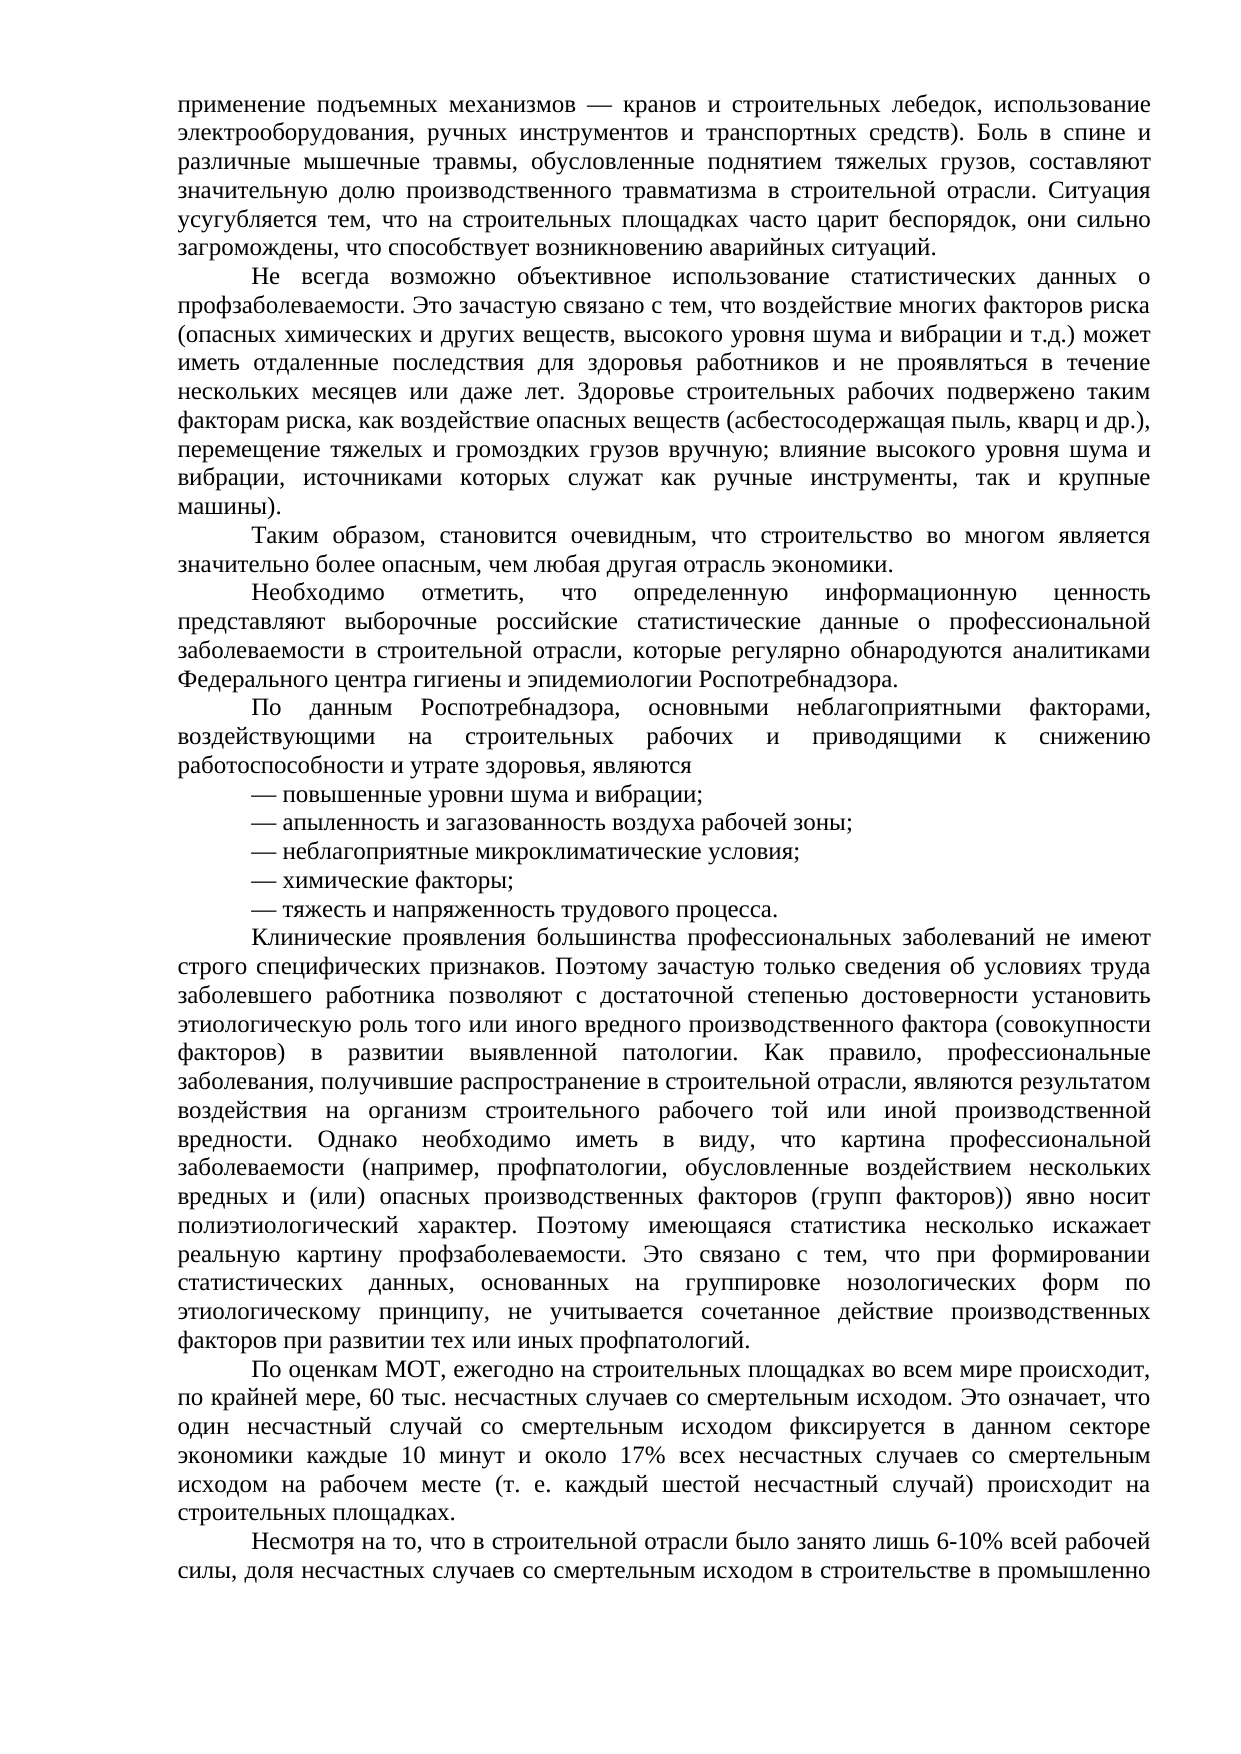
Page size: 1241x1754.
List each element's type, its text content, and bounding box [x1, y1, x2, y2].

text Таким образом, становится очевидным, что строительство во многом является значительно более опасным, чем любая другая отрасль экономики. [177, 520, 1152, 577]
text ― химические факторы; [177, 865, 1152, 894]
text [177, 1526, 1152, 1584]
text ― неблагоприятные микроклиматические условия; [177, 836, 1152, 865]
text ― апыленность и загазованность воздуха рабочей зоны; [177, 807, 1152, 836]
text По данным Роспотребнадзора, основными неблагоприятными факторами, воздействующими на строительных рабочих и приводящими к снижению работоспособности и утрате здоровья, являются [177, 692, 1152, 779]
text ― повышенные уровни шума и вибрации; [177, 779, 1152, 807]
text По оценкам МОТ, ежегодно на строительных площадках во всем мире происходит, по крайней мере, 60 тыс. несчастных случаев со смертельным исходом. Это означает, что один несчастный случай со смертельным исходом фиксируется в данном секторе экономики каждые 10 минут и около 17% всех несчастных случаев со смертельным исходом на рабочем месте (т. е. каждый шестой несчастный случай) происходит на строительных площадках. [177, 1354, 1152, 1526]
text Необходимо отметить, что определенную информационную ценность представляют выборочные российские статистические данные о профессиональной заболеваемости в строительной отрасли, которые регулярно обнародуются аналитиками Федерального центра гигиены и эпидемиологии Роспотребнадзора. [177, 577, 1152, 692]
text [177, 89, 1152, 261]
text Не всегда возможно объективное использование статистических данных о профзаболеваемости. Это зачастую связано с тем, что воздействие многих факторов риска (опасных химических и других веществ, высокого уровня шума и вибрации и т.д.) может иметь отдаленные последствия для здоровья работников и не проявляться в течение нескольких месяцев или даже лет. Здоровье строительных рабочих подвержено таким факторам риска, как воздействие опасных веществ (асбестосодержащая пыль, кварц и др.), перемещение тяжелых и громоздких грузов вручную; влияние высокого уровня шума и вибрации, источниками которых служат как ручные инструменты, так и крупные машины). [177, 261, 1152, 520]
text ― тяжесть и напряженность трудового процесса. [177, 894, 1152, 922]
text Клинические проявления большинства профессиональных заболеваний не имеют строго специфических признаков. Поэтому зачастую только сведения об условиях труда заболевшего работника позволяют с достаточной степенью достоверности установить этиологическую роль того или иного вредного производственного фактора (совокупности факторов) в развитии выявленной патологии. Как правило, профессиональные заболевания, получившие распространение в строительной отрасли, являются результатом воздействия на организм строительного рабочего той или иной производственной вредности. Однако необходимо иметь в виду, что картина профессиональной заболеваемости (например, профпатологии, обусловленные воздействием нескольких вредных и (или) опасных производственных факторов (групп факторов)) явно носит полиэтиологический характер. Поэтому имеющаяся статистика несколько искажает реальную картину профзаболеваемости. Это связано с тем, что при формировании статистических данных, основанных на группировке нозологических форм по этиологическому принципу, не учитывается сочетанное действие производственных факторов при развитии тех или иных профпатологий. [177, 922, 1152, 1354]
